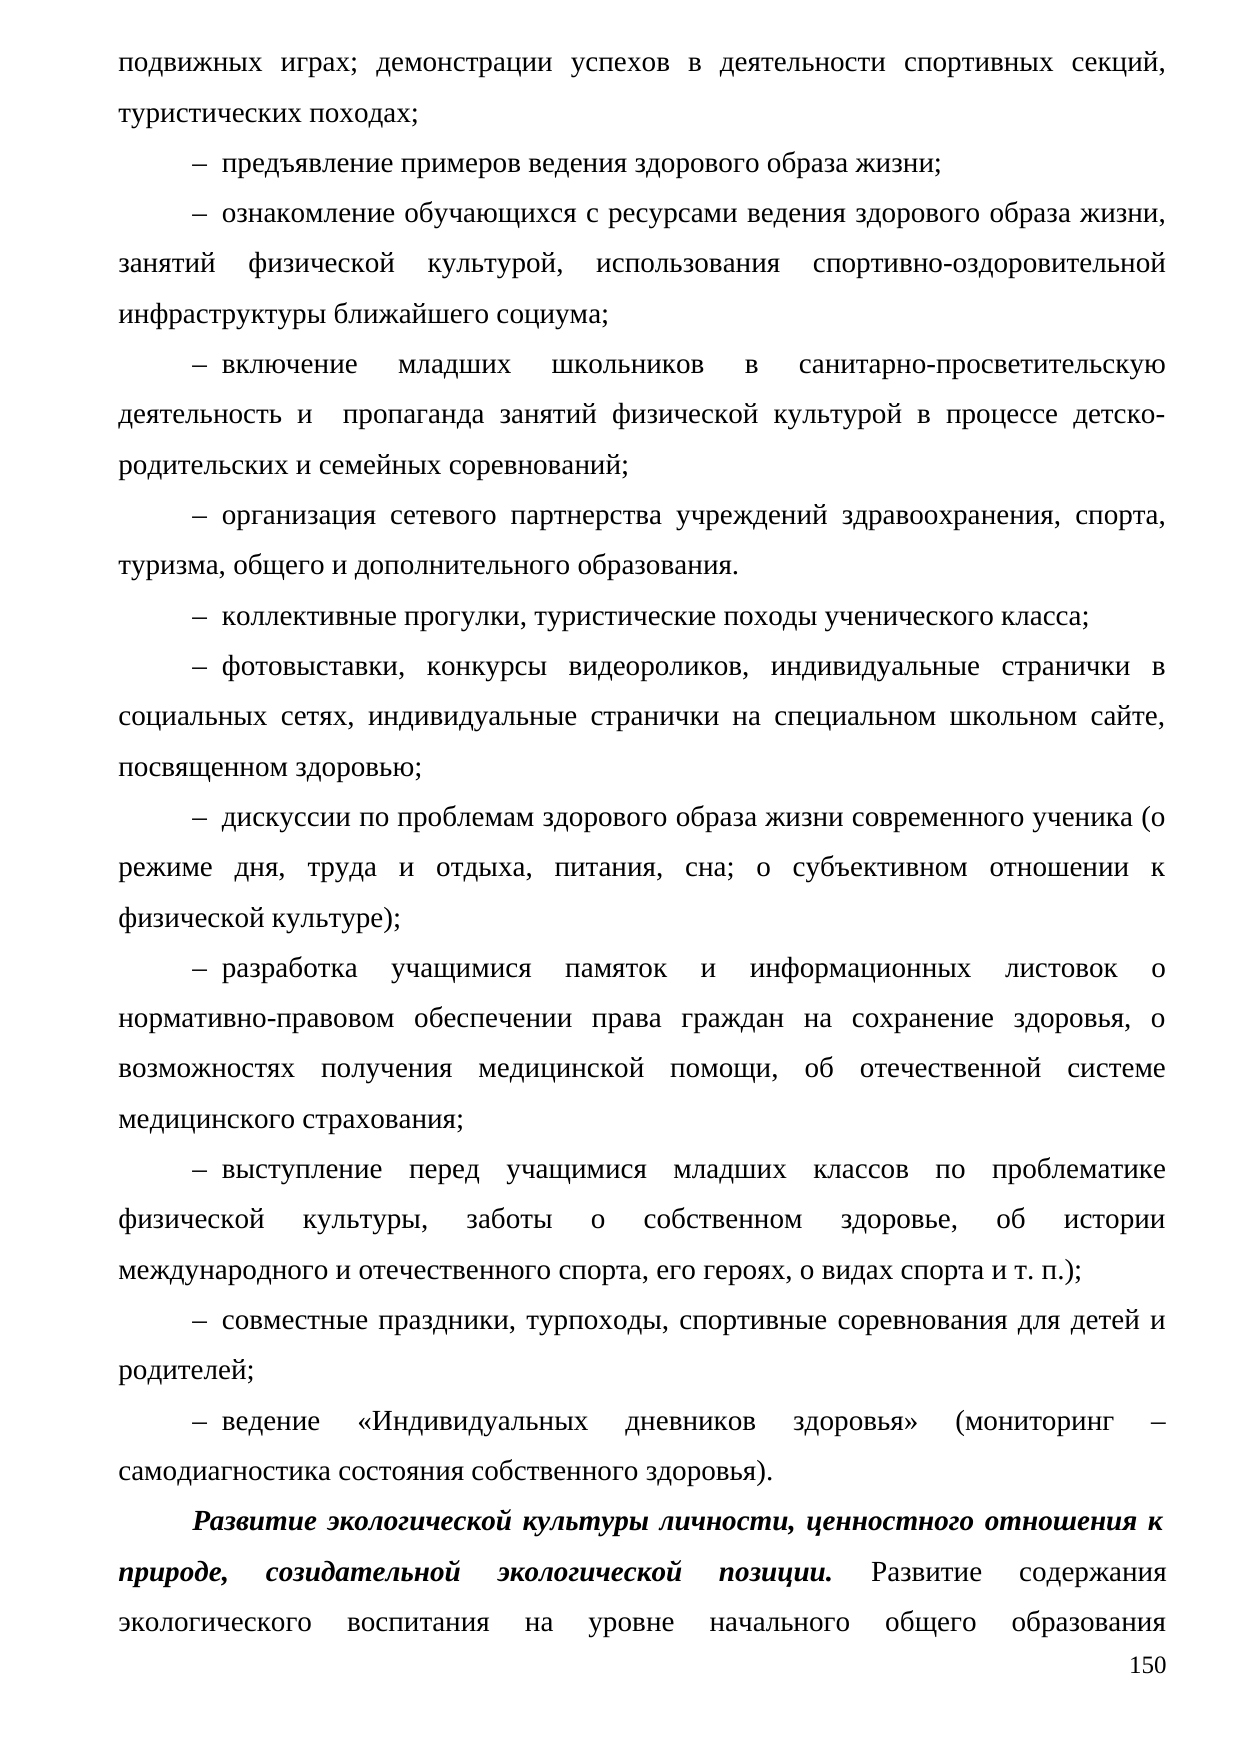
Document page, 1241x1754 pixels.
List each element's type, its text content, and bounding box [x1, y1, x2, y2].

list фотовыставки, конкурсы видеороликов, индивидуальные странички в социальных сетях, индивидуальные странички на специальном школьном сайте, посвященном здоровью; [118, 648, 1167, 782]
list ознакомление обучающихся с ресурсами ведения здорового образа жизни, занятий физической культурой, использования спортивно-оздоровительной инфраструктуры ближайшего социума; [118, 195, 1167, 329]
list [118, 44, 1167, 128]
list коллективные прогулки, туристические походы ученического класса; [118, 598, 1167, 631]
list совместные праздники, турпоходы, спортивные соревнования для детей и родителей; [118, 1302, 1167, 1386]
list разработка учащимися памяток и информационных листовок о нормативно-правовом обеспечении права граждан на сохранение здоровья, о возможностях получения медицинской помощи, об отечественной системе медицинского страхования; [118, 950, 1167, 1134]
list ведение «Индивидуальных дневников здоровья» (мониторинг – самодиагностика состояния собственного здоровья). [118, 1403, 1167, 1487]
list выступление перед учащимися младших классов по проблематике физической культуры, заботы о собственном здоровье, об истории международного и отечественного спорта, его героях, о видах спорта и т. п.); [118, 1151, 1167, 1285]
list организация сетевого партнерства учреждений здравоохранения, спорта, туризма, общего и дополнительного образования. [118, 497, 1167, 581]
list дискуссии по проблемам здорового образа жизни современного ученика (о режиме дня, труда и отдыха, питания, сна; о субъективном отношении к физической культуре); [118, 799, 1167, 933]
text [118, 1503, 1167, 1638]
list предъявление примеров ведения здорового образа жизни; [118, 145, 1167, 178]
list включение младших школьников в санитарно-просветительскую деятельность и пропаганда занятий физической культурой в процессе детско-родительских и семейных соревнований; [118, 346, 1167, 480]
